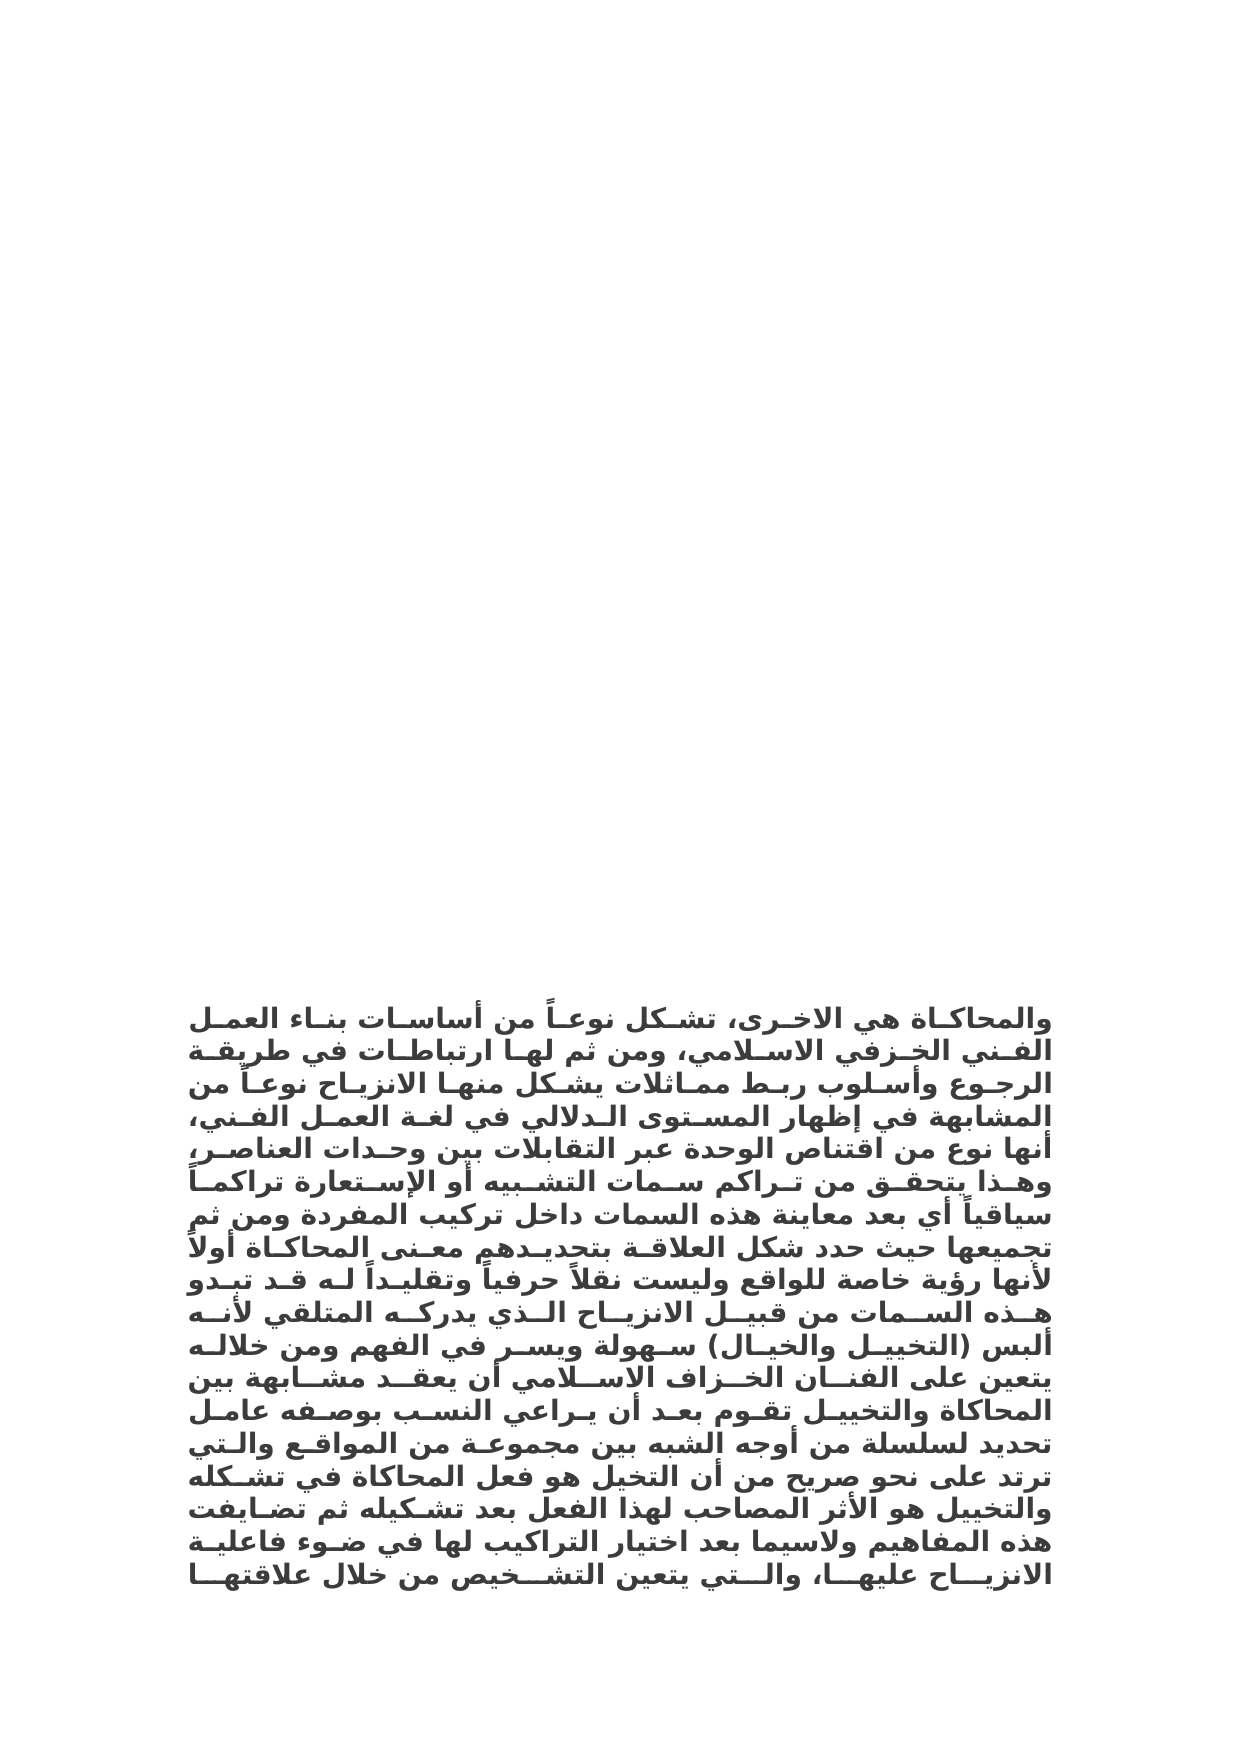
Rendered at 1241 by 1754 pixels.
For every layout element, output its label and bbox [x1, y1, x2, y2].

text [187, 1002, 1053, 1591]
